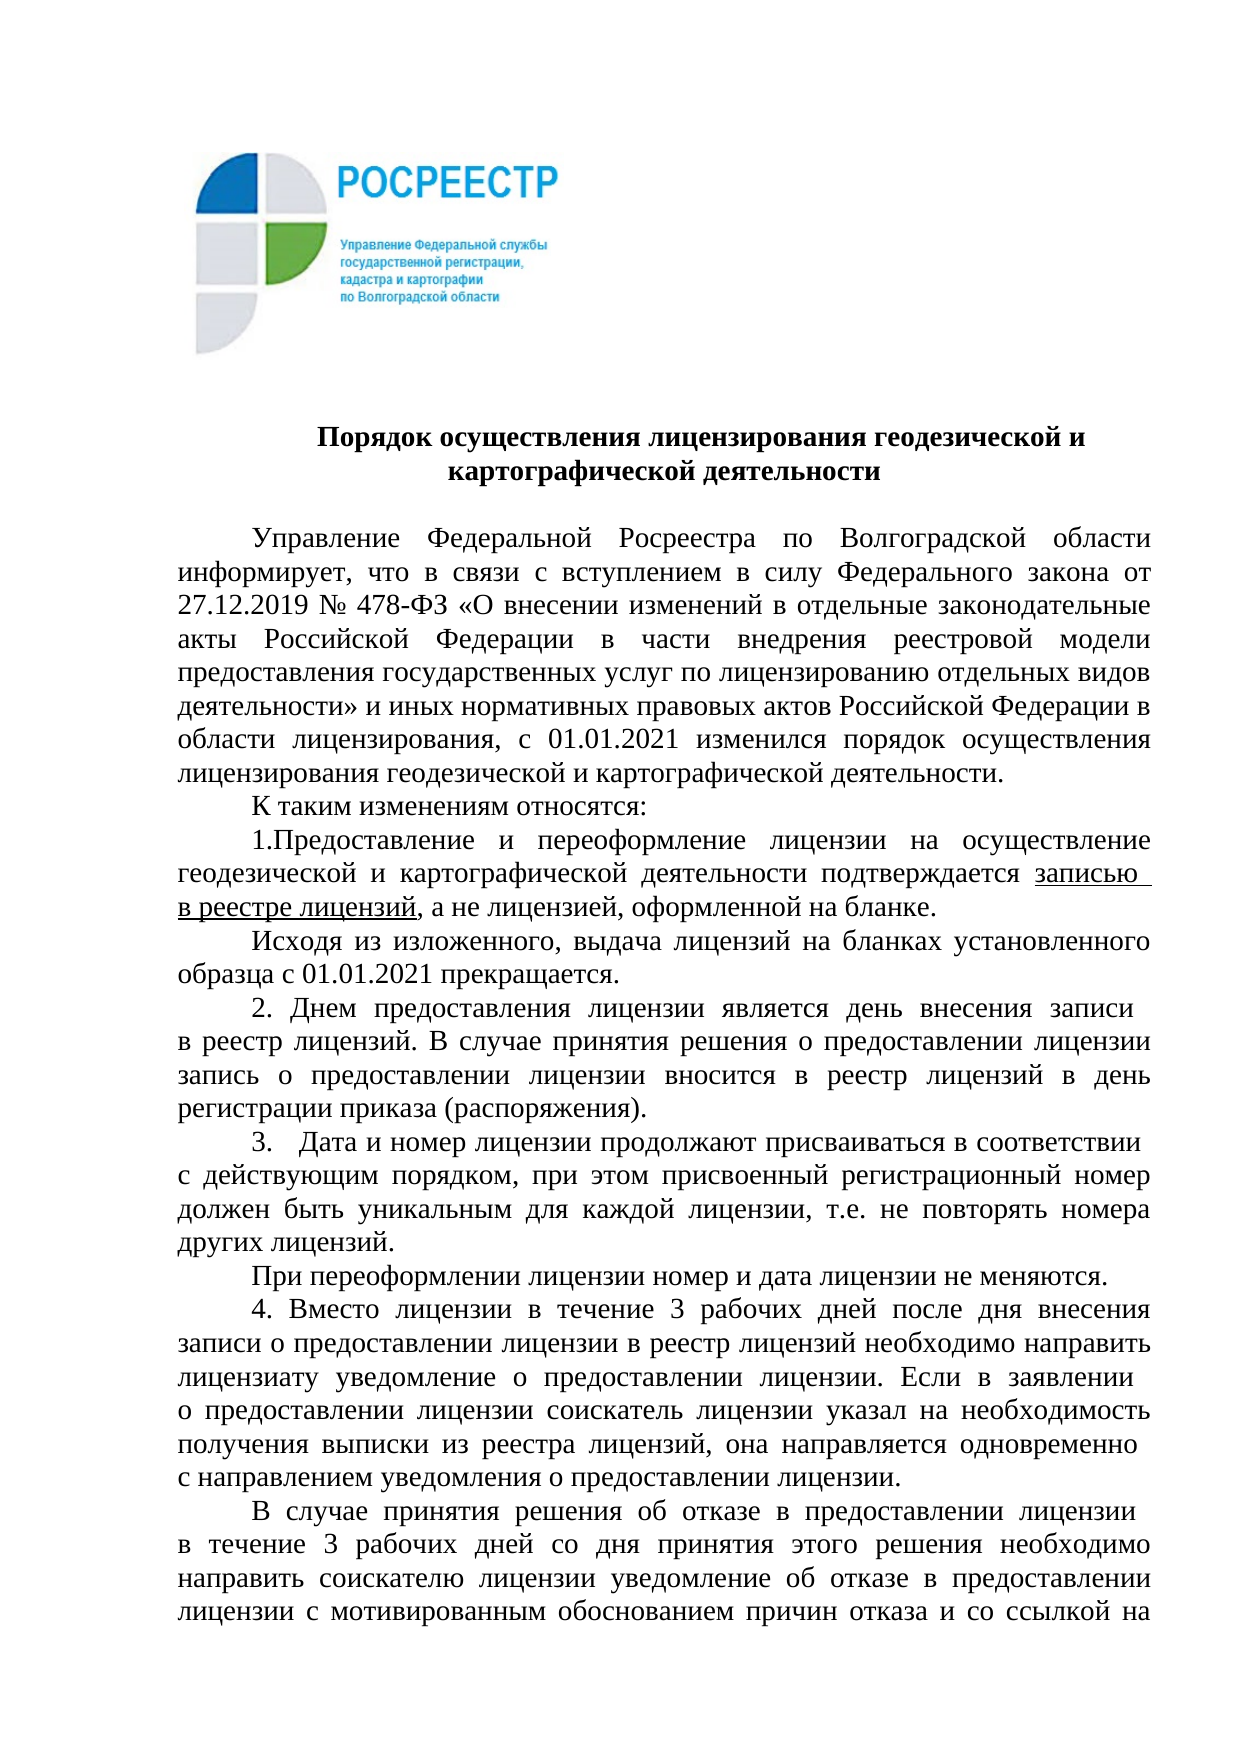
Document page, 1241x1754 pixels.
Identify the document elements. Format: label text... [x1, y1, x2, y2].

text К таким изменениям относятся: [177, 788, 1152, 822]
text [177, 1493, 1152, 1627]
text Исходя из изложенного, выдача лицензий на бланках установленного образца с 01.01.2021 прекращается. [177, 923, 1152, 990]
text 4. Вместо лицензии в течение 3 рабочих дней после дня внесения записи о предоставлении лицензии в реестр лицензий необходимо направить лицензиату уведомление о предоставлении лицензии. Если в заявлении о предоставлении лицензии соискатель лицензии указал на необходимость получения выписки из реестра лицензий, она направляется одновременно с направлением уведомления о предоставлении лицензии. [177, 1292, 1152, 1493]
text 2. Днем предоставления лицензии является день внесения записи в реестр лицензий. В случае принятия решения о предоставлении лицензии запись о предоставлении лицензии вносится в реестр лицензий в день регистрации приказа (распоряжения). [177, 990, 1152, 1124]
text 1.Предоставление и переоформление лицензии на осуществление геодезической и картографической деятельности подтверждается записью в реестре лицензий, а не лицензией, оформленной на бланке. [177, 822, 1152, 923]
text 3. Дата и номер лицензии продолжают присваиваться в соответствии с действующим порядком, при этом присвоенный регистрационный номер должен быть уникальным для каждой лицензии, т.е. не повторять номера других лицензий. [177, 1124, 1152, 1258]
text При переоформлении лицензии номер и дата лицензии не меняются. [177, 1258, 1152, 1292]
text Порядок осуществления лицензирования геодезической и картографической деятельности [177, 419, 1152, 487]
text Управление Федеральной Росреестра по Волгоградской области информирует, что в связи с вступлением в силу Федерального закона от 27.12.2019 № 478-ФЗ «О внесении изменений в отдельные законодательные акты Российской Федерации в части внедрения реестровой модели предоставления государственных услуг по лицензированию отдельных видов деятельности» и иных нормативных правовых актов Российской Федерации в области лицензирования, с 01.01.2021 изменился порядок осуществления лицензирования геодезической и картографической деятельности. [177, 520, 1152, 788]
